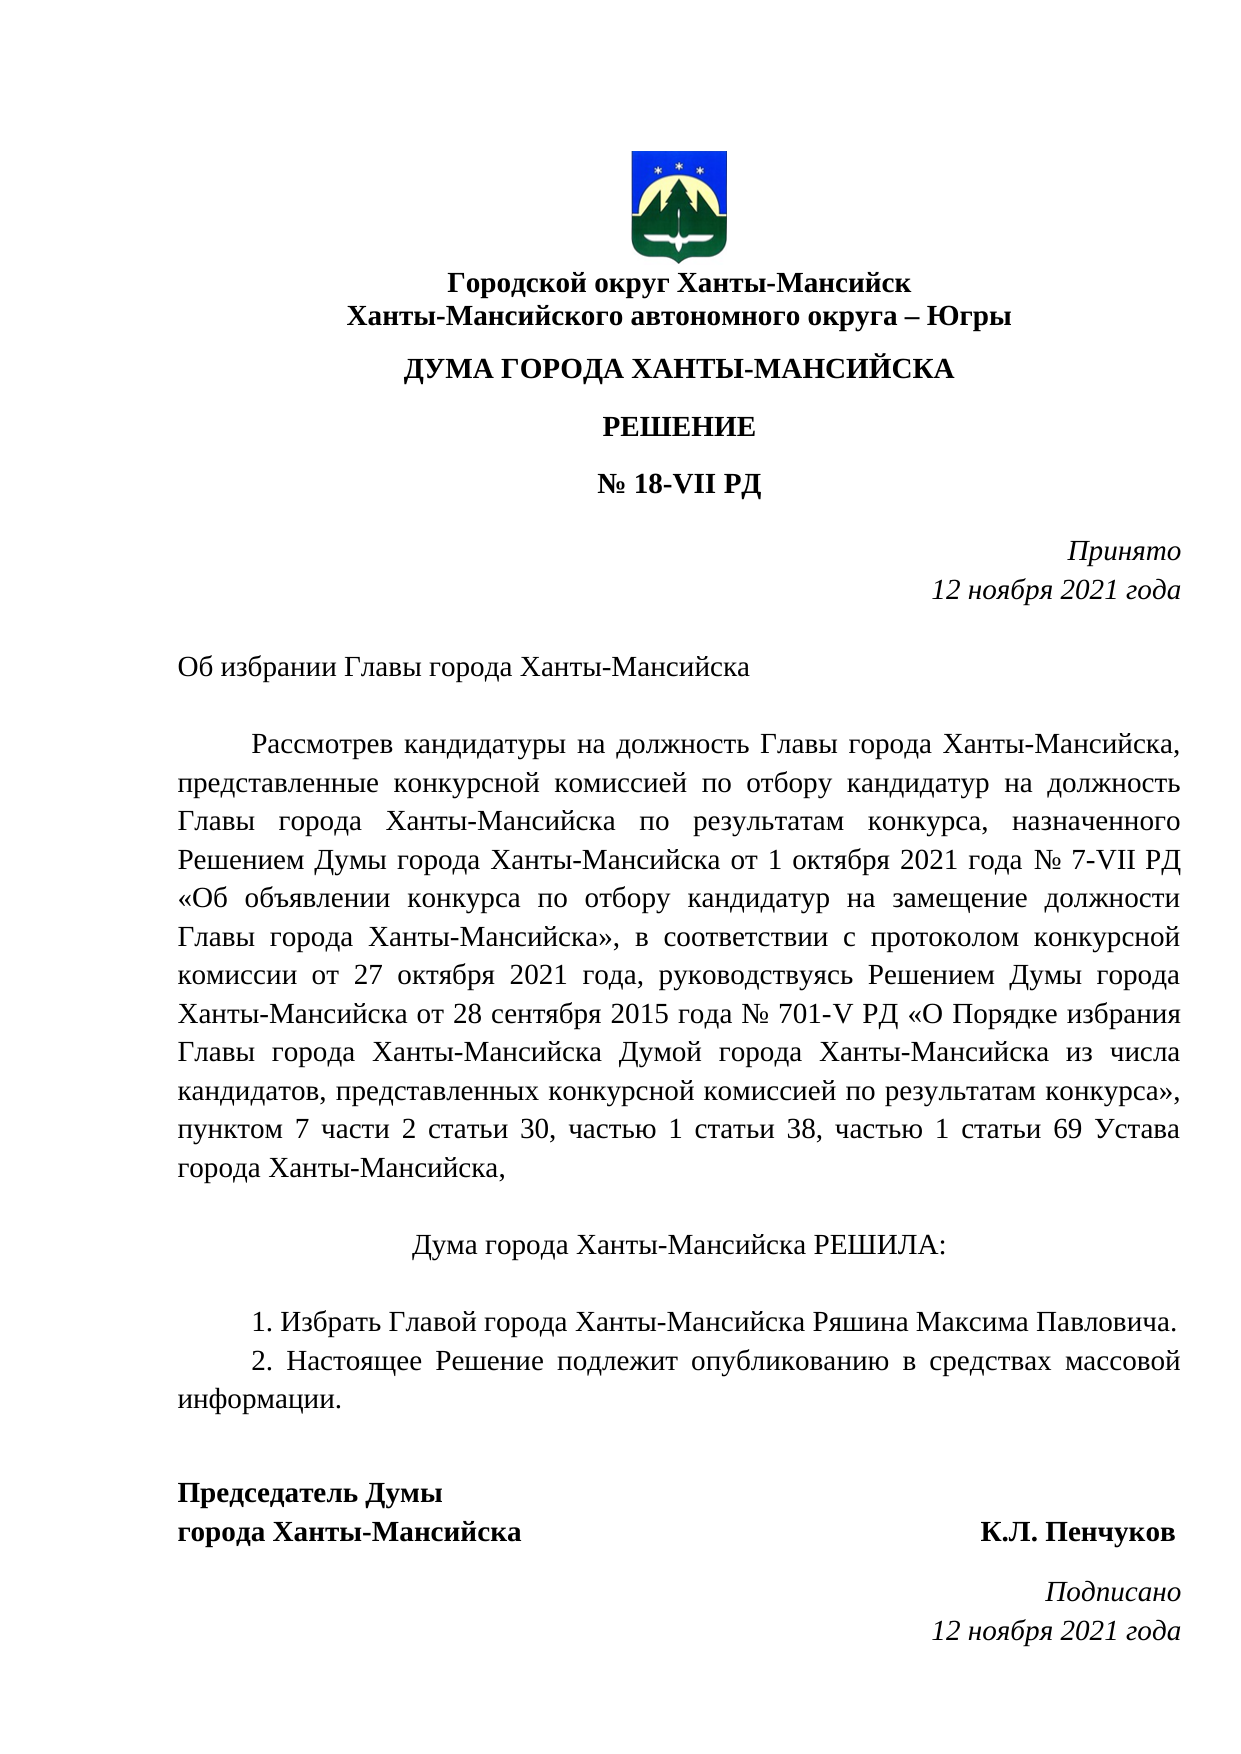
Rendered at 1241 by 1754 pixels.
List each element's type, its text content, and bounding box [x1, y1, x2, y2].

text № 18-VII РД [177, 466, 1181, 500]
text Председатель Думы [177, 1475, 1181, 1509]
text 12 ноября 2021 года [177, 1613, 1181, 1646]
text города Ханты-Мансийска К.Л. Пенчуков [177, 1514, 1181, 1547]
text Ханты-Мансийского автономного округа – Югры [177, 298, 1181, 332]
text 1. Избрать Главой города Ханты-Мансийска Ряшина Максима Павловича. [177, 1304, 1182, 1338]
text Об избрании Главы города Ханты-Мансийска [177, 649, 1182, 683]
text 2. Настоящее Решение подлежит опубликованию в средствах массовой информации. [177, 1343, 1182, 1415]
text ДУМА ГОРОДА ХАНТЫ-МАНСИЙСКА [177, 351, 1181, 385]
text Подписано [177, 1574, 1181, 1608]
text Городской округ Ханты-Мансийск [177, 265, 1181, 298]
text Рассмотрев кандидатуры на должность Главы города Ханты-Мансийска, представленные конкурсной комиссией по отбору кандидатур на должность Главы города Ханты-Мансийска по результатам конкурса, назначенного Решением Думы города Ханты-Мансийска от 1 октября 2021 года № 7-VII РД «Об объявлении конкурса по отбору кандидатур на замещение должности Главы города Ханты-Мансийска», в соответствии с протоколом конкурсной комиссии от 27 октября 2021 года, руководствуясь Решением Думы города Ханты-Мансийска от 28 сентября 2015 года № 701-V РД «О Порядке избрания Главы города Ханты-Мансийска Думой города Ханты-Мансийска из числа кандидатов, представленных конкурсной комиссией по результатам конкурса», пунктом 7 части 2 статьи 30, частью 1 статьи 38, частью 1 статьи 69 Устава города Ханты-Мансийска, [177, 726, 1181, 1184]
picture [631, 151, 727, 265]
text 12 ноября 2021 года [177, 572, 1181, 606]
text Принято [177, 533, 1181, 567]
text РЕШЕНИЕ [177, 409, 1181, 442]
text Дума города Ханты-Мансийска РЕШИЛА: [177, 1227, 1182, 1261]
